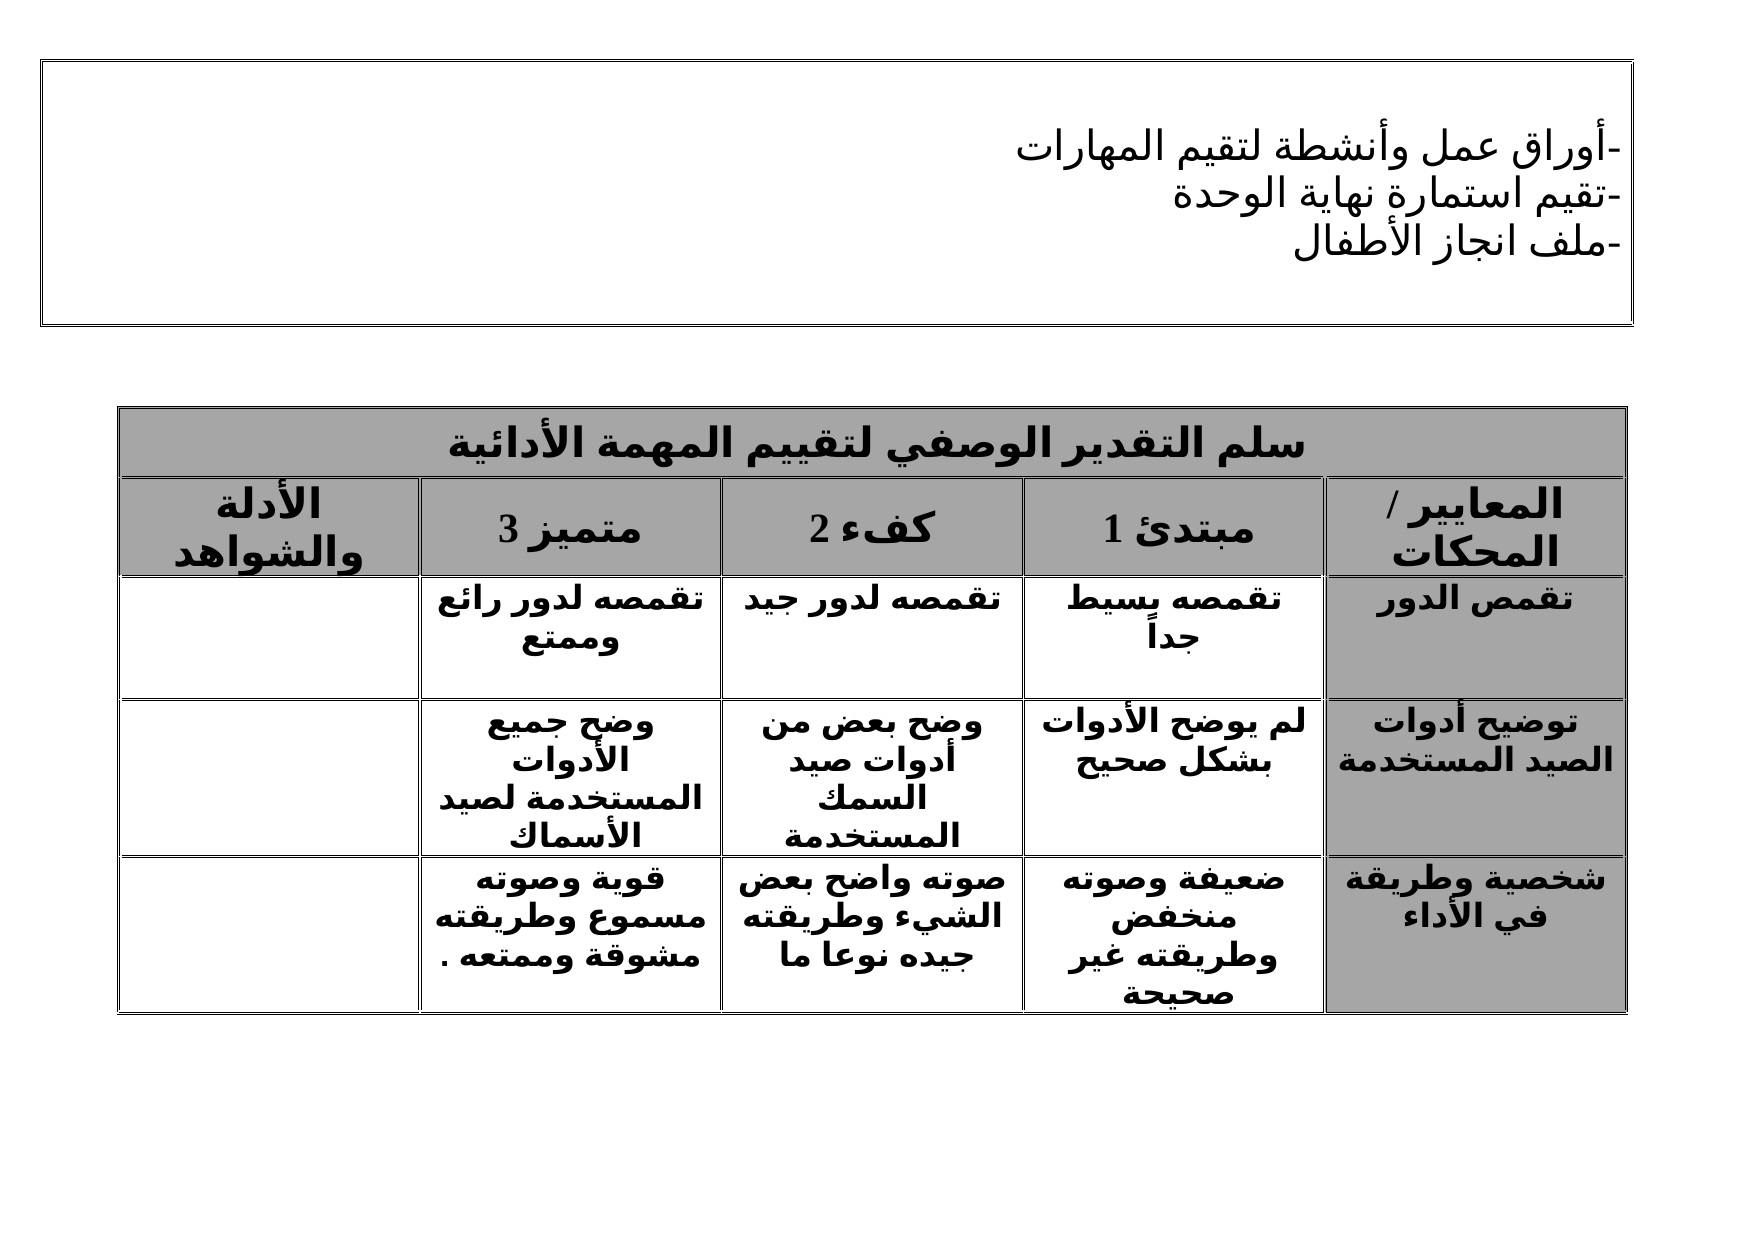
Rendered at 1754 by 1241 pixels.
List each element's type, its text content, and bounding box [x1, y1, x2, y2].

table_cell كفء 2 [723, 479, 1022, 575]
table_cell شخصية وطريقة في الأداء [1325, 855, 1627, 1012]
table_cell لم يوضح الأدوات بشكل صحيح [1023, 698, 1325, 855]
table_cell وضح جميع الأدوات المستخدمة لصيد الأسماك [422, 701, 720, 855]
table_cell [118, 575, 420, 698]
table_cell الأدلة والشواهد [118, 476, 420, 575]
table_header سلم التقدير الوصفي لتقييم المهمة الأدائية [120, 409, 1625, 476]
table_cell [118, 698, 420, 855]
table_cell تقمصه لدور رائع وممتع [422, 578, 720, 698]
table_cell تقمصه بسيط جداً [1023, 575, 1325, 698]
table_cell توضيح أدوات الصيد المستخدمة [1325, 698, 1627, 855]
table_cell قوية وصوته مسموع وطريقته مشوقة وممتعه . [420, 855, 722, 1012]
table_cell المعايير / المحكات [1325, 476, 1627, 575]
table_cell تقمصه لدور جيد [723, 578, 1022, 698]
table_cell وضح بعض من أدوات صيد السمك المستخدمة [723, 701, 1022, 855]
table_cell ضعيفة وصوته منخفض وطريقته غير صحيحة [1023, 855, 1325, 1012]
table_cell [118, 855, 420, 1012]
table_cell تقمص الدور [1325, 575, 1627, 698]
table_cell صوته واضح بعض الشيء وطريقته جيده نوعا ما [722, 858, 1023, 1012]
table_cell مبتدئ 1 [1023, 476, 1325, 575]
table_cell -أوراق عمل وأنشطة لتقيم المهارات -تقيم استمارة نهاية الوحدة -ملف انجاز الأطفال [42, 60, 1633, 323]
table_cell متميز 3 [422, 479, 720, 575]
